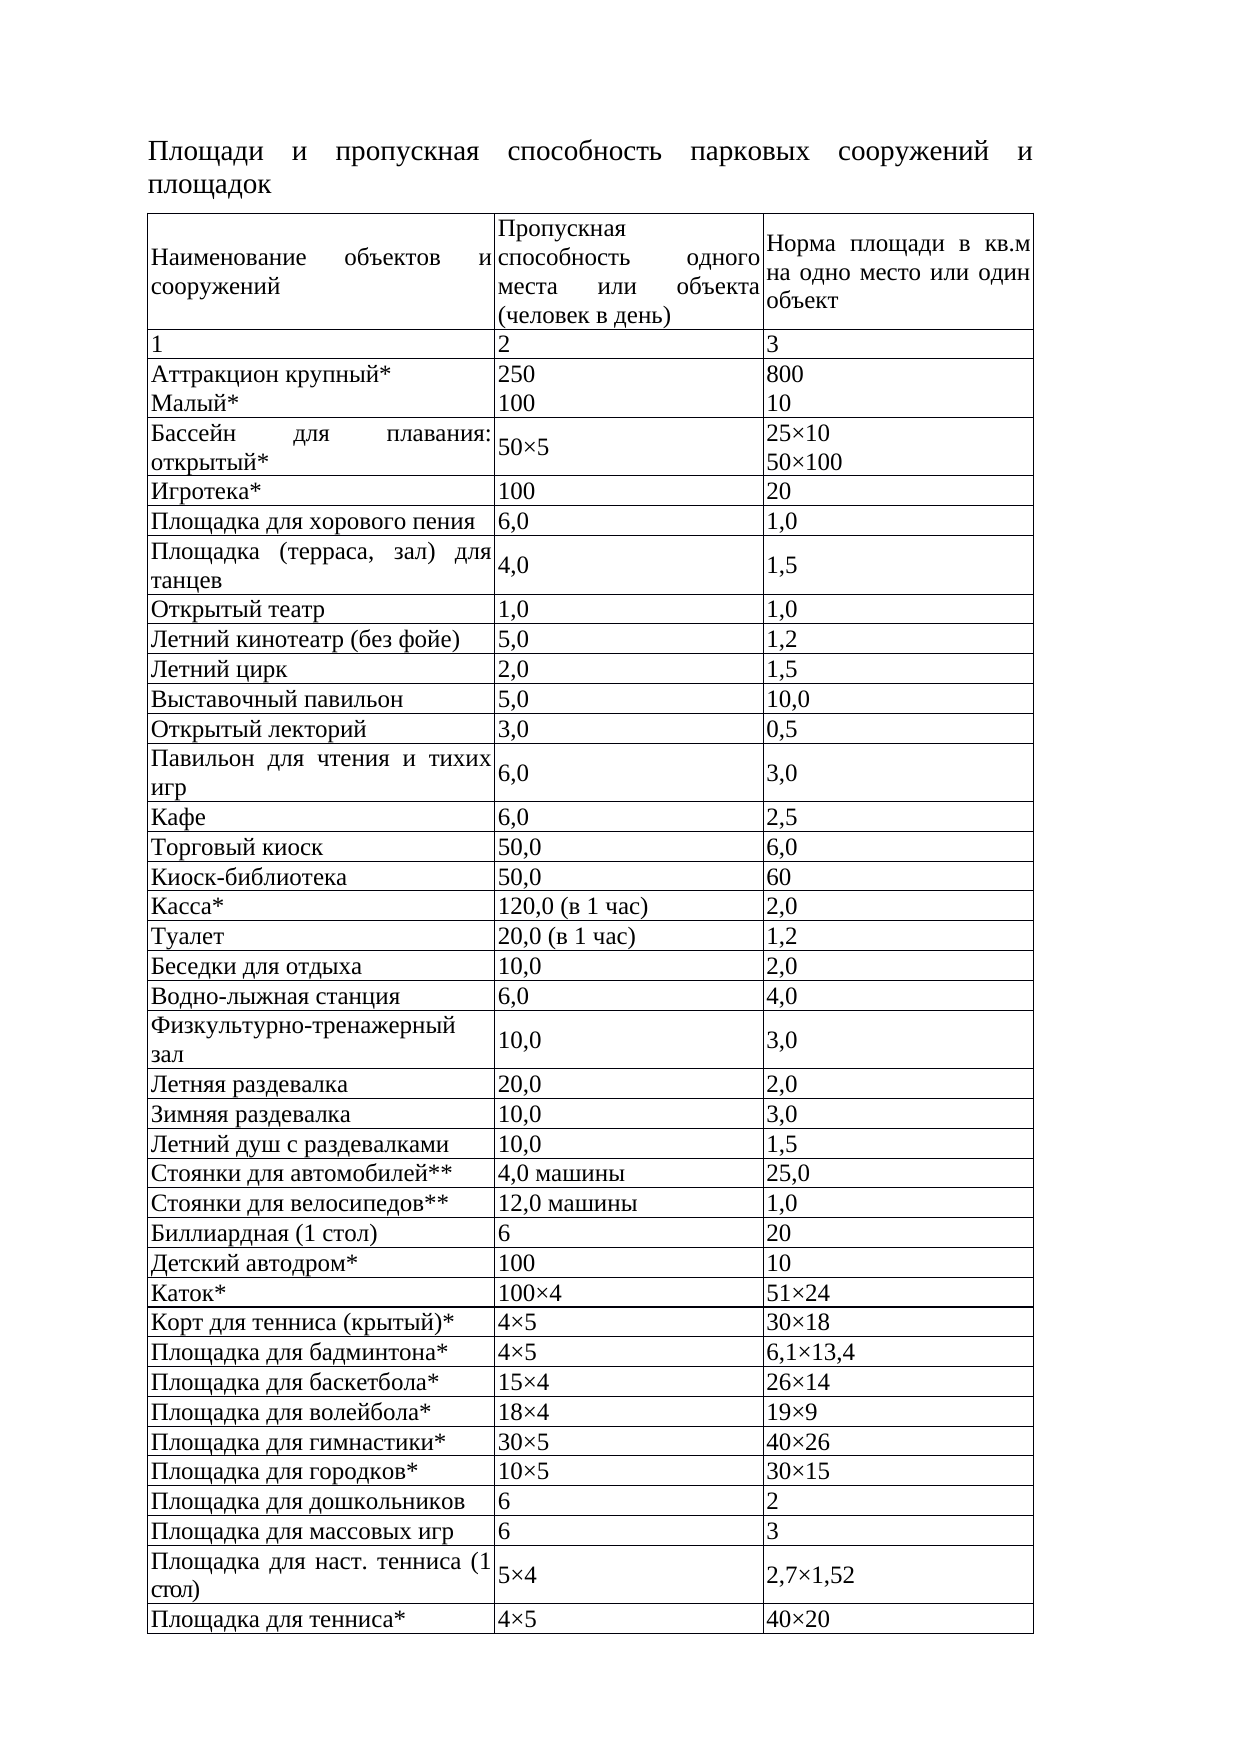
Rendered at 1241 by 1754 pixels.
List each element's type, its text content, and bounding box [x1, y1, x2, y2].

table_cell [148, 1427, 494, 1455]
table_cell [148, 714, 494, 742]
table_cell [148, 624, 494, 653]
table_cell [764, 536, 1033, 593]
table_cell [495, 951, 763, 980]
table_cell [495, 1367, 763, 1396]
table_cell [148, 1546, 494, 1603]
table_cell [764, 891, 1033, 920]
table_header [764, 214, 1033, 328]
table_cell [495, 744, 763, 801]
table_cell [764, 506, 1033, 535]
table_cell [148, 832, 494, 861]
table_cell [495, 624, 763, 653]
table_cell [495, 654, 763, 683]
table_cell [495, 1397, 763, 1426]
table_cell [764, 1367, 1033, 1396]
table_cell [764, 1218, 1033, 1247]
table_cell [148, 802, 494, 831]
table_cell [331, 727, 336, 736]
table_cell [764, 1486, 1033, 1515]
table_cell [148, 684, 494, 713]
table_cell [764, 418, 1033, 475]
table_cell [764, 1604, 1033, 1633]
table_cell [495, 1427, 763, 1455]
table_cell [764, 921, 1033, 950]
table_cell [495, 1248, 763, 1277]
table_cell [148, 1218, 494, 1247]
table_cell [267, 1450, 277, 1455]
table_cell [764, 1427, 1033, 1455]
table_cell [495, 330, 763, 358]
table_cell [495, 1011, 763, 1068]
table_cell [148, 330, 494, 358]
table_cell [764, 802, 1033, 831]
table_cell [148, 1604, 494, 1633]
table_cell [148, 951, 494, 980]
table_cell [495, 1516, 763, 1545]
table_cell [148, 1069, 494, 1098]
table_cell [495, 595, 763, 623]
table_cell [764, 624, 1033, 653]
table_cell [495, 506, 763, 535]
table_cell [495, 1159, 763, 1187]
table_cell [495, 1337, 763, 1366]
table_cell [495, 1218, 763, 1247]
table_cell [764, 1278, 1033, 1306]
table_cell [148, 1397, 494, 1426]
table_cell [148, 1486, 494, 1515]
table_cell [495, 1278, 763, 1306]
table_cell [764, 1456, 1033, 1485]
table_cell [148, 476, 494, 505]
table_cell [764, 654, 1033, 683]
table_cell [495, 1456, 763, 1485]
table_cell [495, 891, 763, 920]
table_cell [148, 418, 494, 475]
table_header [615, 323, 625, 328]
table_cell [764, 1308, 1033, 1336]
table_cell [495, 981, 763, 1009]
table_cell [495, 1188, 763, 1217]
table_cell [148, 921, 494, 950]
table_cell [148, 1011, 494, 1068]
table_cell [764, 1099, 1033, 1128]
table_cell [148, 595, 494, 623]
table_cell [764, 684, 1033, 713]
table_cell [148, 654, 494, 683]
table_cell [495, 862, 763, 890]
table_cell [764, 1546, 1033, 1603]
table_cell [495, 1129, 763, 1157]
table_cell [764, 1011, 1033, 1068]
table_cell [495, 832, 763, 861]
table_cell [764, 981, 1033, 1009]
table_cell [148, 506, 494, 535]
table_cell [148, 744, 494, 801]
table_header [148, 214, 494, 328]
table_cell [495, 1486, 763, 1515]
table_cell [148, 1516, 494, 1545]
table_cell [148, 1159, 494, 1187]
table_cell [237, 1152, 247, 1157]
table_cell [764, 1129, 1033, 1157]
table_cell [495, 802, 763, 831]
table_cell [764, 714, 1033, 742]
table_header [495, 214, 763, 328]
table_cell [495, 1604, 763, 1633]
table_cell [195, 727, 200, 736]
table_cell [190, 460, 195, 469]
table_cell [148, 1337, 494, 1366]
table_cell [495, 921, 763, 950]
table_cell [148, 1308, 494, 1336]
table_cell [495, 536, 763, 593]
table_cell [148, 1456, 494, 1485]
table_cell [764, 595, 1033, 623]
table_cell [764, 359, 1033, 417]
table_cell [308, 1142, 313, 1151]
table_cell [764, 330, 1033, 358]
text Площади и пропускная способность парковых сооружений и площадок [148, 133, 1034, 200]
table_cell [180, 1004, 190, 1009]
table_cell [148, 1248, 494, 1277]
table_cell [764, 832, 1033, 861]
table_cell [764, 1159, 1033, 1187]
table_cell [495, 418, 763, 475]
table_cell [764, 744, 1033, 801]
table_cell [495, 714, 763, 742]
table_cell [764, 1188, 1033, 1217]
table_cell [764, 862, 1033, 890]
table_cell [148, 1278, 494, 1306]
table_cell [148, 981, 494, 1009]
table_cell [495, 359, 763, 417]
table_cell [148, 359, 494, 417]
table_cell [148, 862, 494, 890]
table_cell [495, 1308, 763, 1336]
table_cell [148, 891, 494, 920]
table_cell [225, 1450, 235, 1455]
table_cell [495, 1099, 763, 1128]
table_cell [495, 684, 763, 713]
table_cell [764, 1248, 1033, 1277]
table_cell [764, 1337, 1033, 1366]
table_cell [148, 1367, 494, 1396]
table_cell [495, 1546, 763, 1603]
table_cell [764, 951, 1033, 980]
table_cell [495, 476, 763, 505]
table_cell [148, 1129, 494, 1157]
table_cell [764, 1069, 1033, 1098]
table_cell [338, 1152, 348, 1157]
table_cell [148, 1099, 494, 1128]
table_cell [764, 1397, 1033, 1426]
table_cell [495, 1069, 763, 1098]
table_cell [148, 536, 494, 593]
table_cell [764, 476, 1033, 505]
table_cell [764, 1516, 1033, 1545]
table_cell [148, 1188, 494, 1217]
